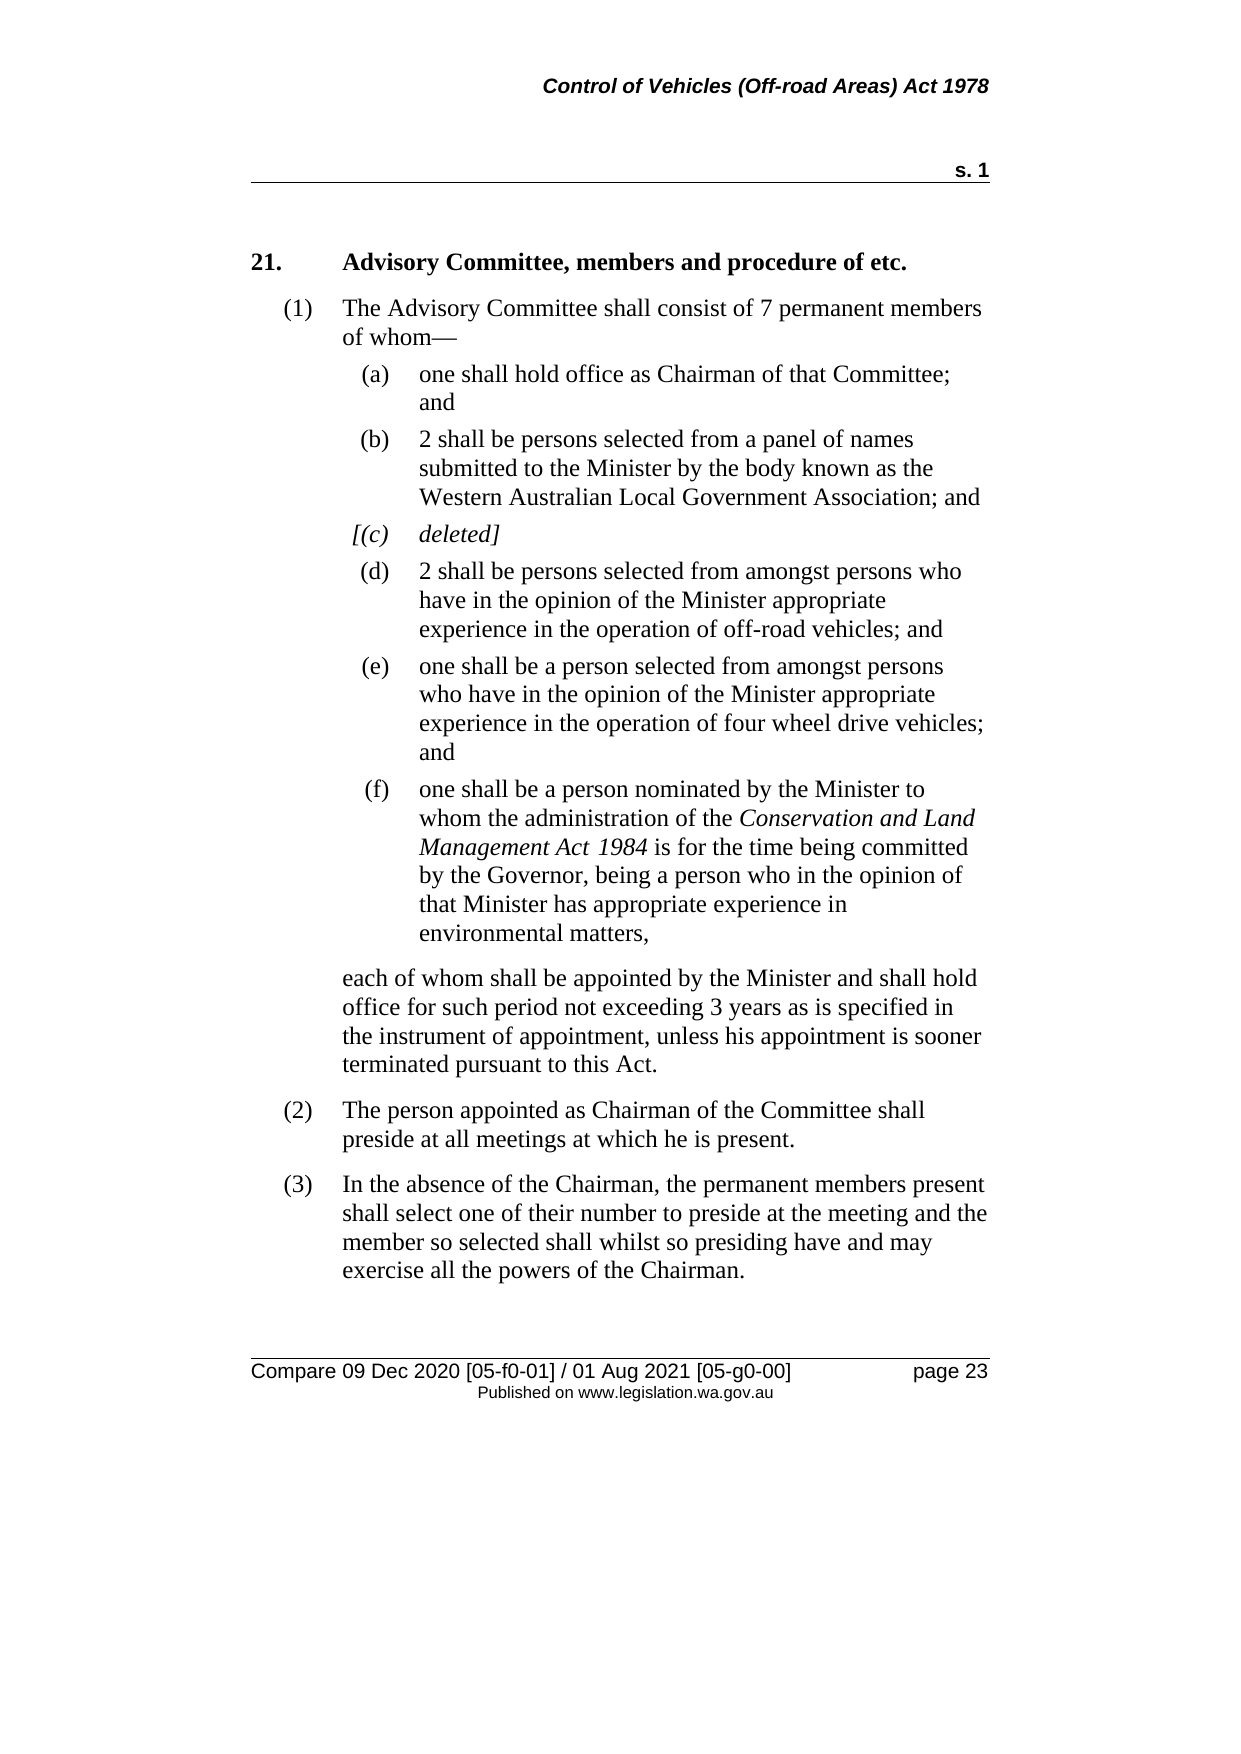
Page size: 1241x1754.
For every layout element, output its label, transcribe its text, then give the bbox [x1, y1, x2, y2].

text (2) The person appointed as Chairman of the Committee shall preside at all meetings at which he is present. [251, 1095, 990, 1152]
text (3) In the absence of the Chairman, the permanent members present shall select one of their number to preside at the meeting and the member so selected shall whilst so presiding have and may exercise all the powers of the Chairman. [251, 1169, 990, 1284]
text [(c) deleted] [251, 519, 990, 548]
text each of whom shall be appointed by the Minister and shall hold office for such period not exceeding 3 years as is specified in the instrument of appointment, unless his appointment is sooner terminated pursuant to this Act. [251, 963, 990, 1078]
subtitle 21. Advisory Committee, members and procedure of etc. [251, 247, 990, 276]
text (f) one shall be a person nominated by the Minister to whom the administration of the Conservation and Land Management Act 1984 is for the time being committed by the Governor, being a person who in the opinion of that Minister has appropriate experience in environmental matters, [251, 774, 990, 947]
text (e) one shall be a person selected from amongst persons who have in the opinion of the Minister appropriate experience in the operation of four wheel drive vehicles; and [251, 651, 990, 766]
text (b) 2 shall be persons selected from a panel of names submitted to the Minister by the body known as the Western Australian Local Government Association; and [251, 424, 990, 511]
text (1) The Advisory Committee shall consist of 7 permanent members of whom— [251, 293, 990, 350]
text (d) 2 shall be persons selected from amongst persons who have in the opinion of the Minister appropriate experience in the operation of off-road vehicles; and [251, 556, 990, 642]
text (a) one shall hold office as Chairman of that Committee; and [251, 359, 990, 416]
